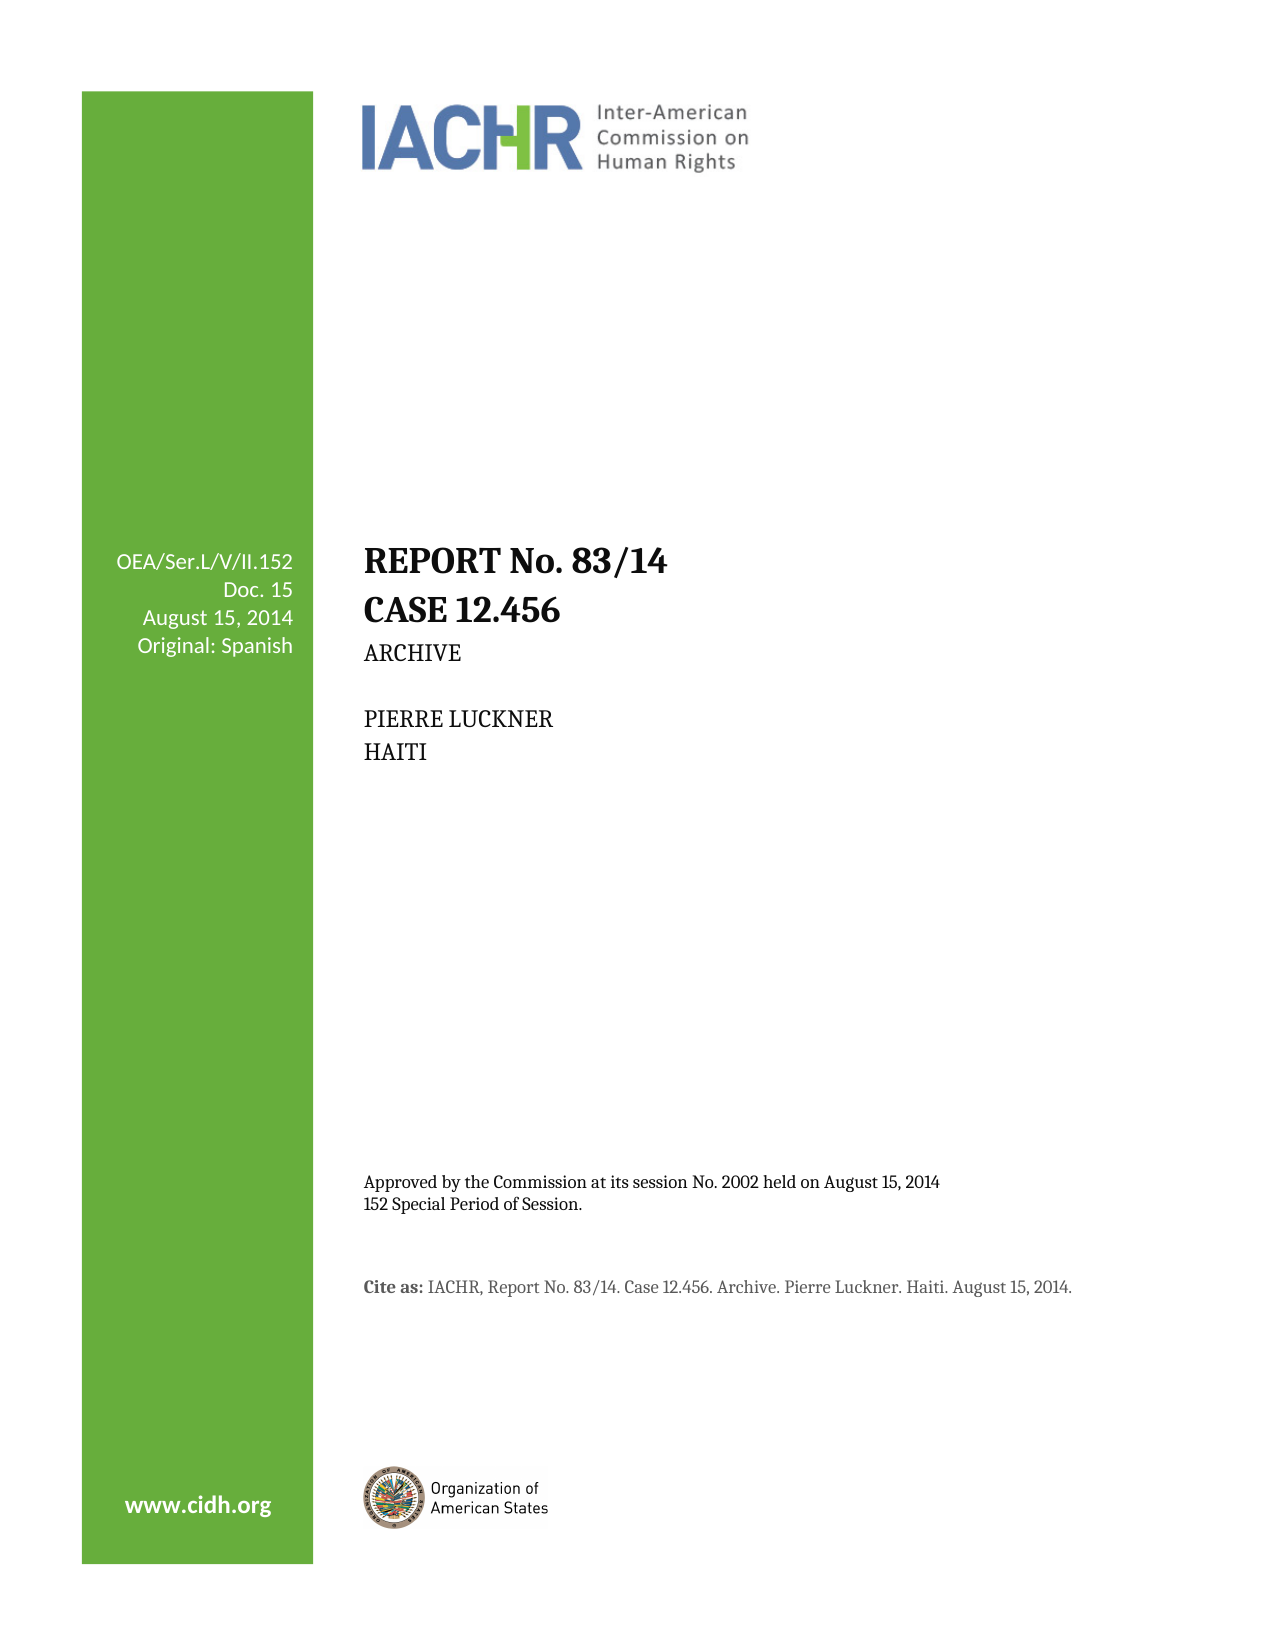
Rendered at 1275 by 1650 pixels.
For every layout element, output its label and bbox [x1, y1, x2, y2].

picture [352, 96, 767, 177]
picture [363, 1466, 548, 1529]
